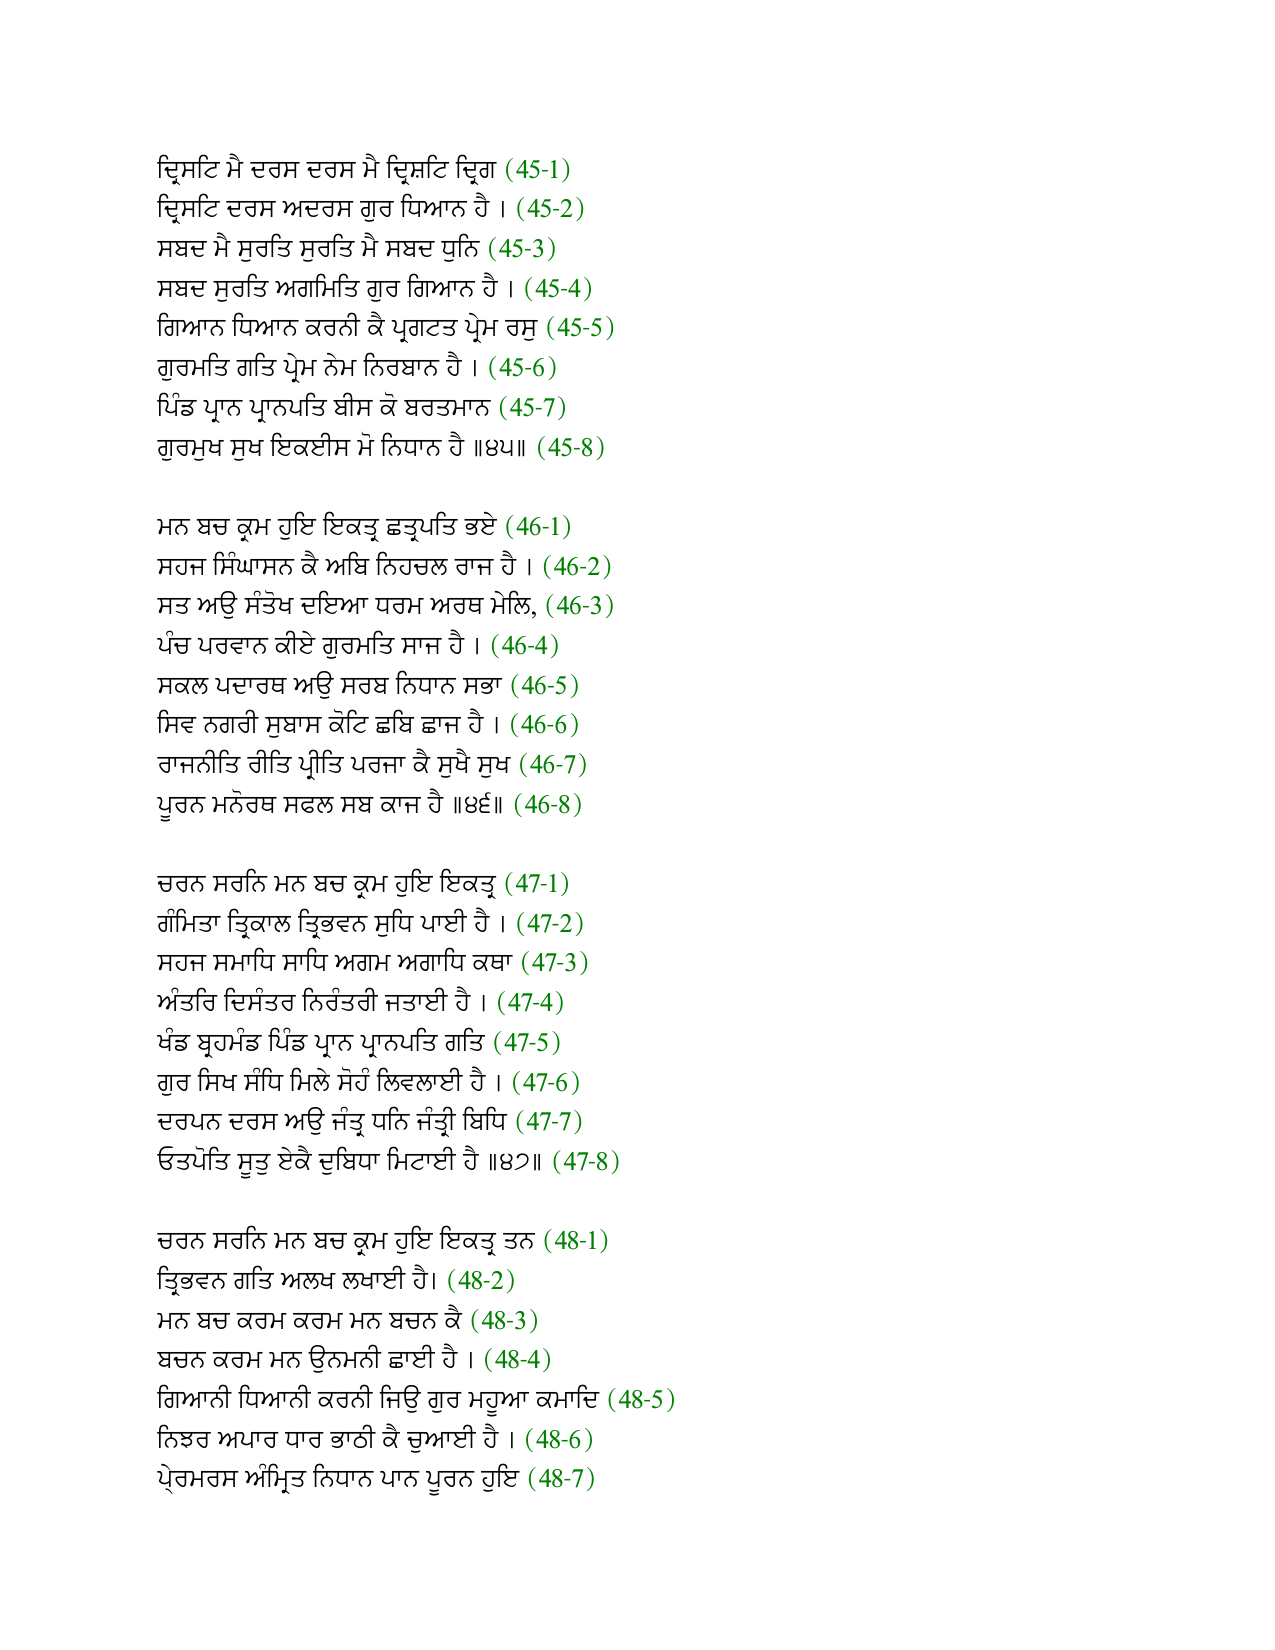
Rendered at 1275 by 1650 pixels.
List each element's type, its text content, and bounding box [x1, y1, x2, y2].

text ਸਿਵ ਨਗਰੀ ਸੁਬਾਸ ਕੋਟਿ ਛਬਿ ਛਾਜ ਹੈ । (46-6) [150, 706, 1125, 745]
text ਗੁਰ ਸਿਖ ਸੰਧਿ ਮਿਲੇ ਸੋਹੰ ਲਿਵਲਾਈ ਹੈ । (47-6) [150, 1063, 1125, 1102]
text ਸਹਜ ਸਿੰਘਾਸਨ ਕੈ ਅਬਿ ਨਿਹਚਲ ਰਾਜ ਹੈ । (46-2) [150, 547, 1125, 587]
text ਸਕਲ ਪਦਾਰਥ ਅਉ ਸਰਬ ਨਿਧਾਨ ਸਭਾ (46-5) [150, 666, 1125, 706]
text ਬਚਨ ਕਰਮ ਮਨ ਉਨਮਨੀ ਛਾਈ ਹੈ । (48-4) [150, 1341, 1125, 1380]
text ਓਤਪੋਤਿ ਸੂਤੁ ਏਕੈ ਦੁਬਿਧਾ ਮਿਟਾਈ ਹੈ ॥੪੭॥ (47-8) [150, 1142, 1125, 1182]
text ਚਰਨ ਸਰਨਿ ਮਨ ਬਚ ਕ੍ਰਮ ਹੁਇ ਇਕਤ੍ਰ (47-1) [150, 864, 1125, 904]
text ਗਿਆਨੀ ਧਿਆਨੀ ਕਰਨੀ ਜਿਉ ਗੁਰ ਮਹੂਆ ਕਮਾਦਿ (48-5) [150, 1380, 1125, 1420]
text ਪੂਰਨ ਮਨੋਰਥ ਸਫਲ ਸਬ ਕਾਜ ਹੈ ॥੪੬॥ (46-8) [150, 785, 1125, 825]
text ਦ੍ਰਿਸਟਿ ਦਰਸ ਅਦਰਸ ਗੁਰ ਧਿਆਨ ਹੈ । (45-2) [150, 190, 1125, 229]
text ਅੰਤਰਿ ਦਿਸੰਤਰ ਨਿਰੰਤਰੀ ਜਤਾਈ ਹੈ । (47-4) [150, 983, 1125, 1023]
text ਸਹਜ ਸਮਾਧਿ ਸਾਧਿ ਅਗਮ ਅਗਾਧਿ ਕਥਾ (47-3) [150, 944, 1125, 983]
text ਖੰਡ ਬ੍ਰਹਮੰਡ ਪਿੰਡ ਪ੍ਰਾਨ ਪ੍ਰਾਨਪਤਿ ਗਤਿ (47-5) [150, 1023, 1125, 1063]
text ਗੰਮਿਤਾ ਤ੍ਰਿਕਾਲ ਤ੍ਰਿਭਵਨ ਸੁਧਿ ਪਾਈ ਹੈ । (47-2) [150, 904, 1125, 944]
text ਮਨ ਬਚ ਕ੍ਰਮ ਹੁਇ ਇਕਤ੍ਰ ਛਤ੍ਰਪਤਿ ਭਏ (46-1) [150, 507, 1125, 547]
text ਪੇ੍ਰਮਰਸ ਅੰਮ੍ਰਿਤ ਨਿਧਾਨ ਪਾਨ ਪੂਰਨ ਹੁਇ (48-7) [150, 1460, 1125, 1499]
text ਸਤ ਅਉ ਸੰਤੋਖ ਦਇਆ ਧਰਮ ਅਰਥ ਮੇਲਿ, (46-3) [150, 587, 1125, 626]
text ਚਰਨ ਸਰਨਿ ਮਨ ਬਚ ਕ੍ਰਮ ਹੁਇ ਇਕਤ੍ਰ ਤਨ (48-1) [150, 1222, 1125, 1261]
text ਨਿਝਰ ਅਪਾਰ ਧਾਰ ਭਾਠੀ ਕੈ ਚੁਆਈ ਹੈ । (48-6) [150, 1420, 1125, 1460]
text ਸਬਦ ਮੈ ਸੁਰਤਿ ਸੁਰਤਿ ਮੈ ਸਬਦ ਧੁਨਿ (45-3) [150, 229, 1125, 269]
text ਸਬਦ ਸੁਰਤਿ ਅਗਮਿਤਿ ਗੁਰ ਗਿਆਨ ਹੈ । (45-4) [150, 269, 1125, 309]
text ਦਰਪਨ ਦਰਸ ਅਉ ਜੰਤ੍ਰ ਧਨਿ ਜੰਤ੍ਰੀ ਬਿਧਿ (47-7) [150, 1102, 1125, 1142]
text ਤ੍ਰਿਭਵਨ ਗਤਿ ਅਲਖ ਲਖਾਈ ਹੈ। (48-2) [150, 1261, 1125, 1301]
text ਮਨ ਬਚ ਕਰਮ ਕਰਮ ਮਨ ਬਚਨ ਕੈ (48-3) [150, 1301, 1125, 1341]
text ਦ੍ਰਿਸਟਿ ਮੈ ਦਰਸ ਦਰਸ ਮੈ ਦ੍ਰਿਸ਼ਟਿ ਦ੍ਰਿਗ (45-1) [150, 150, 1125, 190]
text ਗਿਆਨ ਧਿਆਨ ਕਰਨੀ ਕੈ ਪ੍ਰਗਟਤ ਪ੍ਰੇਮ ਰਸੁ (45-5) [150, 309, 1125, 348]
text ਗੁਰਮਤਿ ਗਤਿ ਪ੍ਰੇਮ ਨੇਮ ਨਿਰਬਾਨ ਹੈ । (45-6) [150, 348, 1125, 388]
text ਪਿੰਡ ਪ੍ਰਾਨ ਪ੍ਰਾਨਪਤਿ ਬੀਸ ਕੋ ਬਰਤਮਾਨ (45-7) [150, 388, 1125, 428]
text ਗੁਰਮੁਖ ਸੁਖ ਇਕਈਸ ਮੋ ਨਿਧਾਨ ਹੈ ॥੪੫॥ (45-8) [150, 428, 1125, 467]
text ਰਾਜਨੀਤਿ ਰੀਤਿ ਪ੍ਰੀਤਿ ਪਰਜਾ ਕੈ ਸੁਖੈ ਸੁਖ (46-7) [150, 745, 1125, 785]
text ਪੰਚ ਪਰਵਾਨ ਕੀਏ ਗੁਰਮਤਿ ਸਾਜ ਹੈ । (46-4) [150, 626, 1125, 666]
